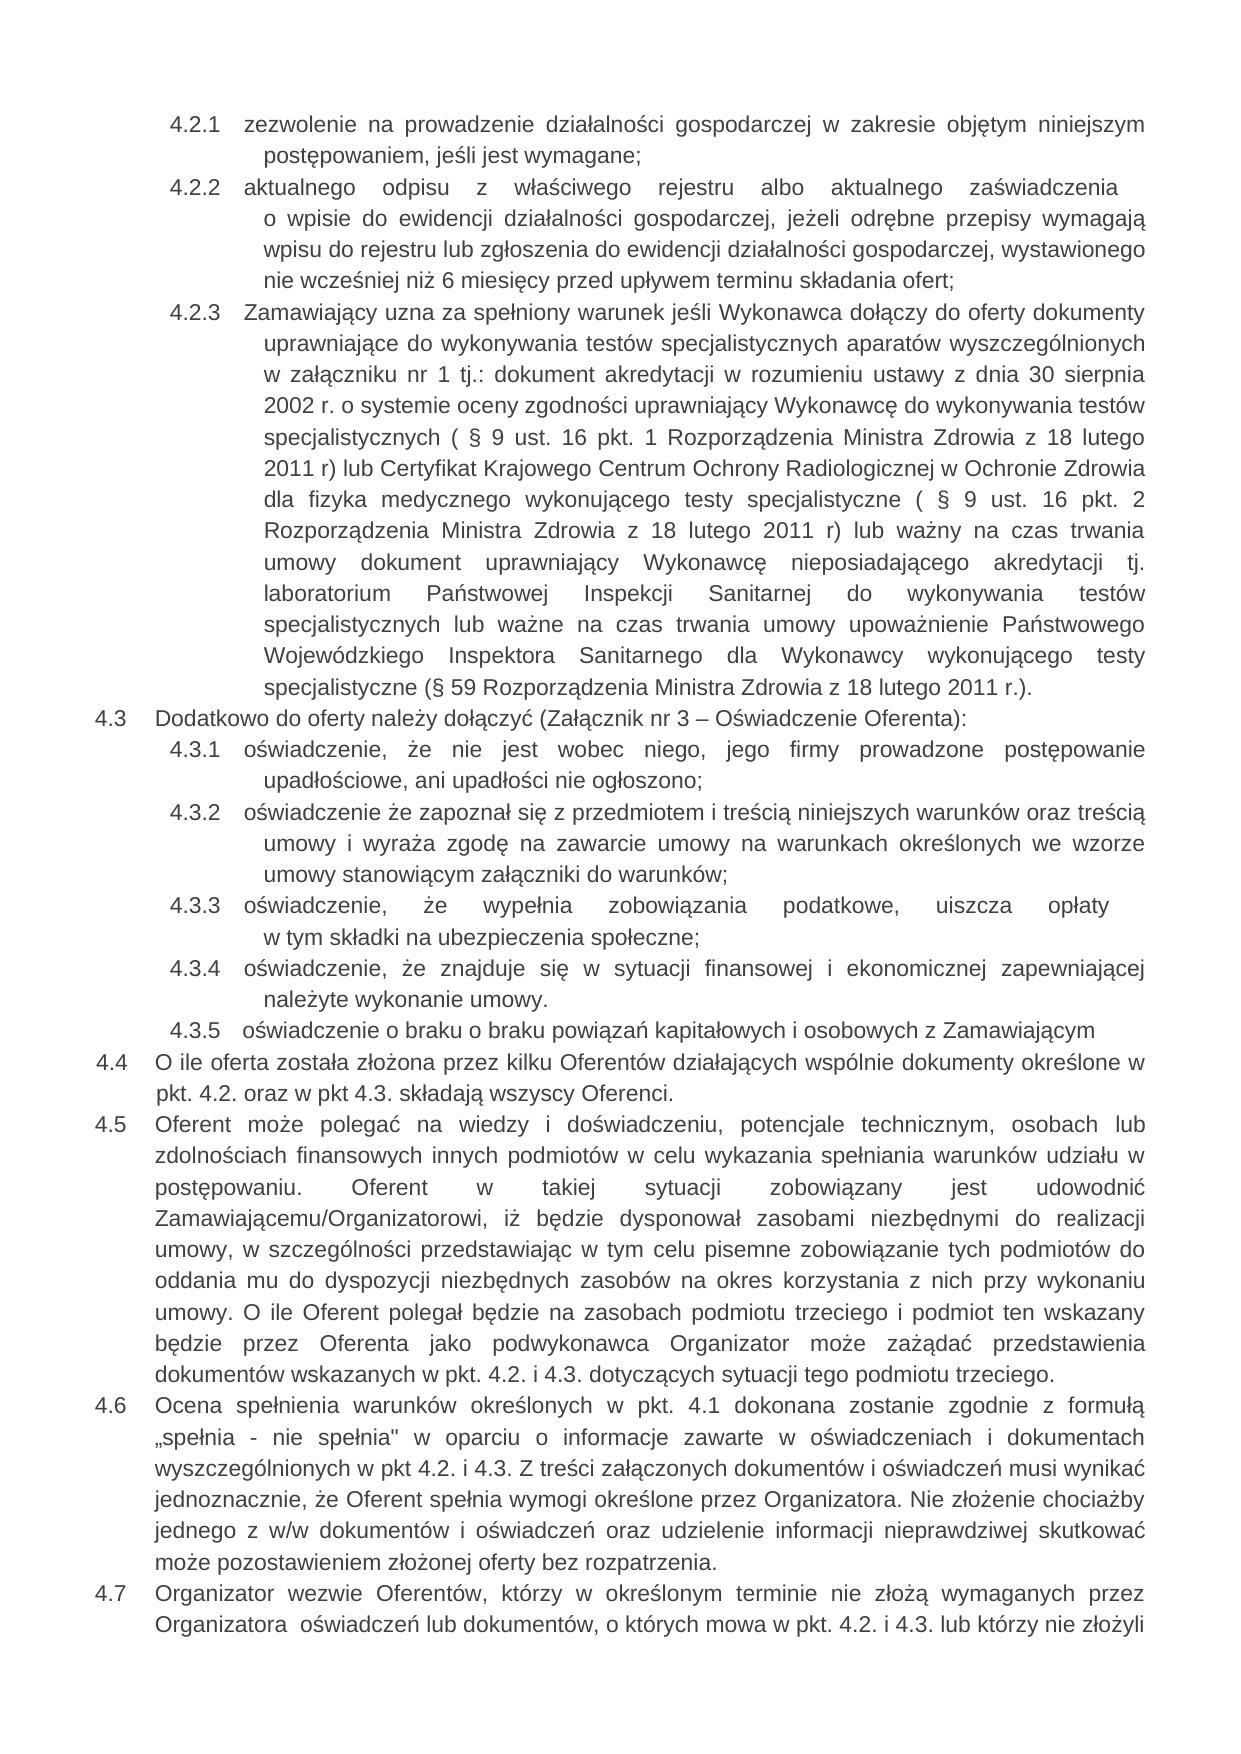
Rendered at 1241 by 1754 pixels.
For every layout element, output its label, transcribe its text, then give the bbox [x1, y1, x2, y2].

subtitle oświadczenie, że wypełnia zobowiązania podatkowe, uiszcza opłaty w tym składki na ubezpieczenia społeczne; [169, 888, 1146, 950]
subtitle Dodatkowo do oferty należy dołączyć (Załącznik nr 3 – Oświadczenie Oferenta): [94, 700, 1146, 731]
subtitle aktualnego odpisu z właściwego rejestru albo aktualnego zaświadczenia o wpisie do ewidencji działalności gospodarczej, jeżeli odrębne przepisy wymagają wpisu do rejestru lub zgłoszenia do ewidencji działalności gospodarczej, wystawionego nie wcześniej niż 6 miesięcy przed upływem terminu składania ofert; [169, 169, 1146, 294]
subtitle oświadczenie że zapoznał się z przedmiotem i treścią niniejszych warunków oraz treścią umowy i wyraża zgodę na zawarcie umowy na warunkach określonych we wzorze umowy stanowiącym załączniki do warunków; [169, 794, 1146, 888]
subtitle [94, 1575, 1146, 1638]
text 4.3.5 oświadczenie o braku o braku powiązań kapitałowych i osobowych z Zamawiającym [169, 1013, 1146, 1044]
subtitle Oferent może polegać na wiedzy i doświadczeniu, potencjale technicznym, osobach lub zdolnościach finansowych innych podmiotów w celu wykazania spełniania warunków udziału w postępowaniu. Oferent w takiej sytuacji zobowiązany jest udowodnić Zamawiającemu/Organizatorowi, iż będzie dysponował zasobami niezbędnymi do realizacji umowy, w szczególności przedstawiając w tym celu pisemne zobowiązanie tych podmiotów do oddania mu do dyspozycji niezbędnych zasobów na okres korzystania z nich przy wykonaniu umowy. O ile Oferent polegał będzie na zasobach podmiotu trzeciego i podmiot ten wskazany będzie przez Oferenta jako podwykonawca Organizator może zażądać przedstawienia dokumentów wskazanych w pkt. 4.2. i 4.3. dotyczących sytuacji tego podmiotu trzeciego. [94, 1106, 1146, 1388]
subtitle oświadczenie, że nie jest wobec niego, jego firmy prowadzone postępowanie upadłościowe, ani upadłości nie ogłoszono; [169, 731, 1146, 794]
subtitle zezwolenie na prowadzenie działalności gospodarczej w zakresie objętym niniejszym postępowaniem, jeśli jest wymagane; [169, 106, 1146, 169]
subtitle Ocena spełnienia warunków określonych w pkt. 4.1 dokonana zostanie zgodnie z formułą „spełnia - nie spełnia" w oparciu o informacje zawarte w oświadczeniach i dokumentach wyszczególnionych w pkt 4.2. i 4.3. Z treści załączonych dokumentów i oświadczeń musi wynikać jednoznacznie, że Oferent spełnia wymogi określone przez Organizatora. Nie złożenie chociażby jednego z w/w dokumentów i oświadczeń oraz udzielenie informacji nieprawdziwej skutkować może pozostawieniem złożonej oferty bez rozpatrzenia. [94, 1388, 1146, 1575]
subtitle Zamawiający uzna za spełniony warunek jeśli Wykonawca dołączy do oferty dokumenty uprawniające do wykonywania testów specjalistycznych aparatów wyszczególnionych w załączniku nr 1 tj.: dokument akredytacji w rozumieniu ustawy z dnia 30 sierpnia 2002 r. o systemie oceny zgodności uprawniający Wykonawcę do wykonywania testów specjalistycznych ( § 9 ust. 16 pkt. 1 Rozporządzenia Ministra Zdrowia z 18 lutego 2011 r) lub Certyfikat Krajowego Centrum Ochrony Radiologicznej w Ochronie Zdrowia dla fizyka medycznego wykonującego testy specjalistyczne ( § 9 ust. 16 pkt. 2 Rozporządzenia Ministra Zdrowia z 18 lutego 2011 r) lub ważny na czas trwania umowy dokument uprawniający Wykonawcę nieposiadającego akredytacji tj. laboratorium Państwowej Inspekcji Sanitarnej do wykonywania testów specjalistycznych lub ważne na czas trwania umowy upoważnienie Państwowego Wojewódzkiego Inspektora Sanitarnego dla Wykonawcy wykonującego testy specjalistyczne (§ 59 Rozporządzenia Ministra Zdrowia z 18 lutego 2011 r.). [169, 294, 1146, 700]
subtitle oświadczenie, że znajduje się w sytuacji finansowej i ekonomicznej zapewniającej należyte wykonanie umowy. [169, 950, 1146, 1013]
subtitle O ile oferta została złożona przez kilku Oferentów działających wspólnie dokumenty określone w pkt. 4.2. oraz w pkt 4.3. składają wszyscy Oferenci. [96, 1044, 1146, 1106]
